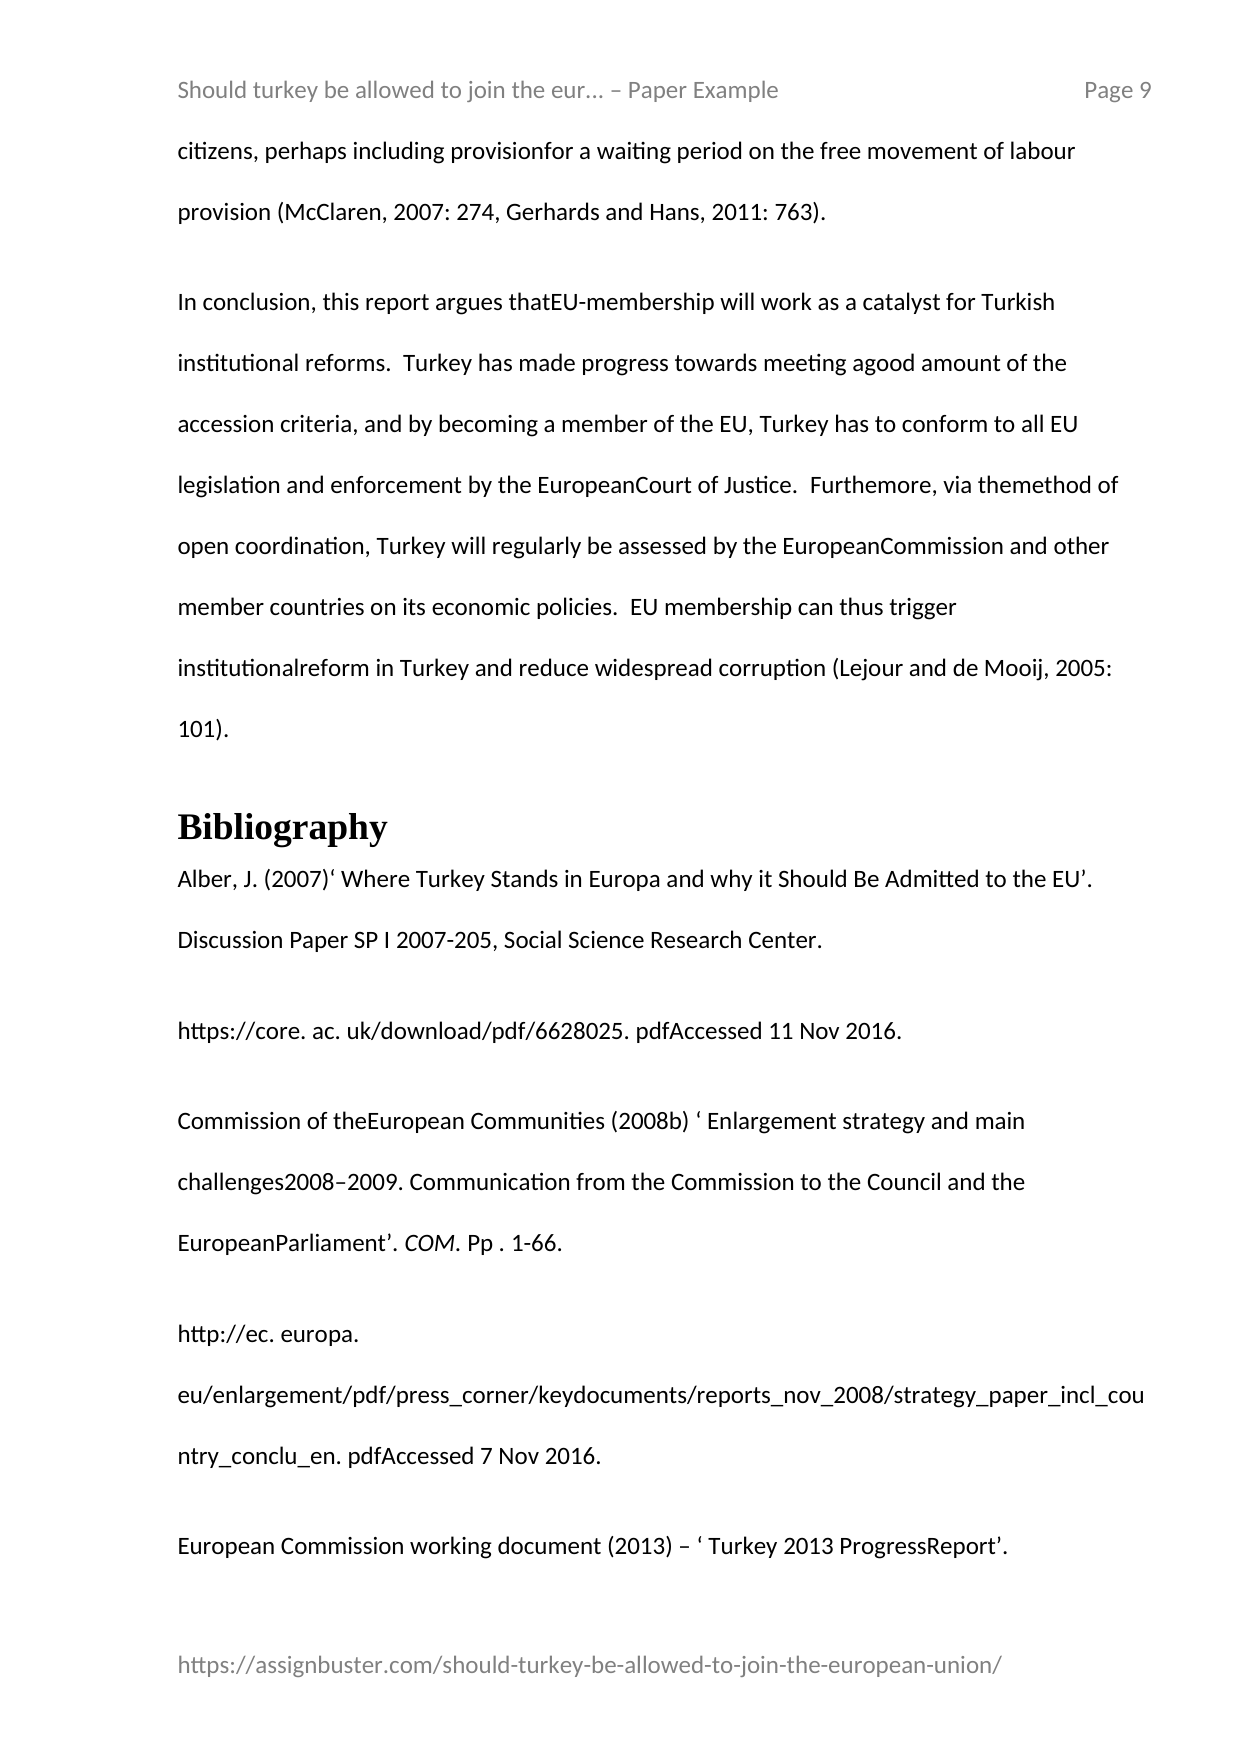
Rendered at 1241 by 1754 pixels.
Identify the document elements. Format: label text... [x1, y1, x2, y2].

text Commission of theEuropean Communities (2008b) ‘ Enlargement strategy and main challenges2008–2009. Communication from the Commission to the Council and the EuropeanParliament’. COM. Pp . 1-66. [177, 1105, 1152, 1258]
text Alber, J. (2007)‘ Where Turkey Stands in Europa and why it Should Be Admitted to the EU’. Discussion Paper SP I 2007-205, Social Science Research Center. [177, 863, 1152, 955]
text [177, 135, 1152, 226]
text European Commission working document (2013) – ‘ Turkey 2013 ProgressReport’. [177, 1531, 1152, 1561]
subtitle Bibliography [177, 804, 1152, 847]
text http://ec. europa. eu/enlargement/pdf/press_corner/keydocuments/reports_nov_2008/strategy_paper_incl_country_conclu_en. pdfAccessed 7 Nov 2016. [177, 1318, 1152, 1471]
text https://core. ac. uk/download/pdf/6628025. pdfAccessed 11 Nov 2016. [177, 1015, 1152, 1045]
text In conclusion, this report argues thatEU-membership will work as a catalyst for Turkish institutional reforms. Turkey has made progress towards meeting agood amount of the accession criteria, and by becoming a member of the EU, Turkey has to conform to all EU legislation and enforcement by the EuropeanCourt of Justice. Furthemore, via themethod of open coordination, Turkey will regularly be assessed by the EuropeanCommission and other member countries on its economic policies. EU membership can thus trigger institutionalreform in Turkey and reduce widespread corruption (Lejour and de Mooij, 2005: 101). [177, 286, 1152, 744]
